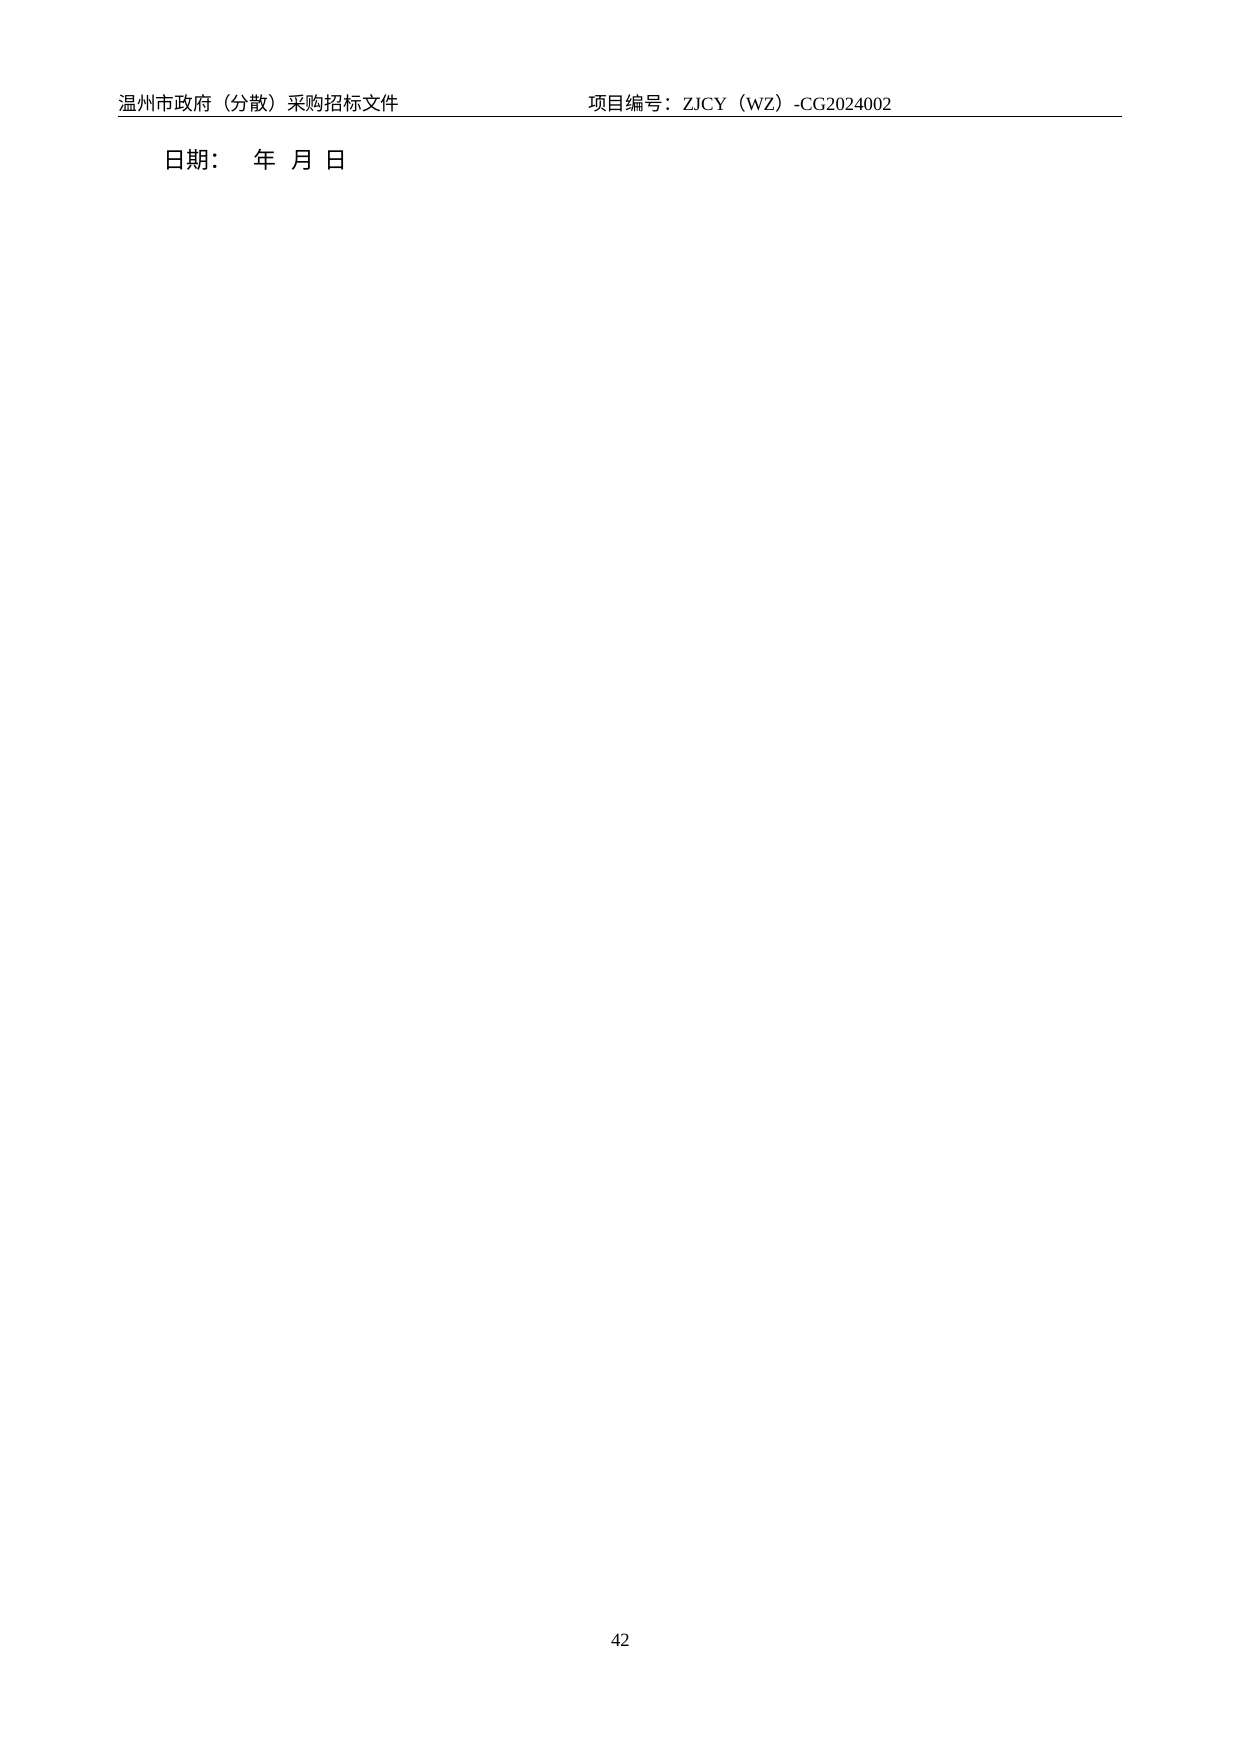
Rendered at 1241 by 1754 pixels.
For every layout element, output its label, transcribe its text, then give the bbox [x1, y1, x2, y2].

text 日期： 年 月 日 [164, 126, 1122, 191]
